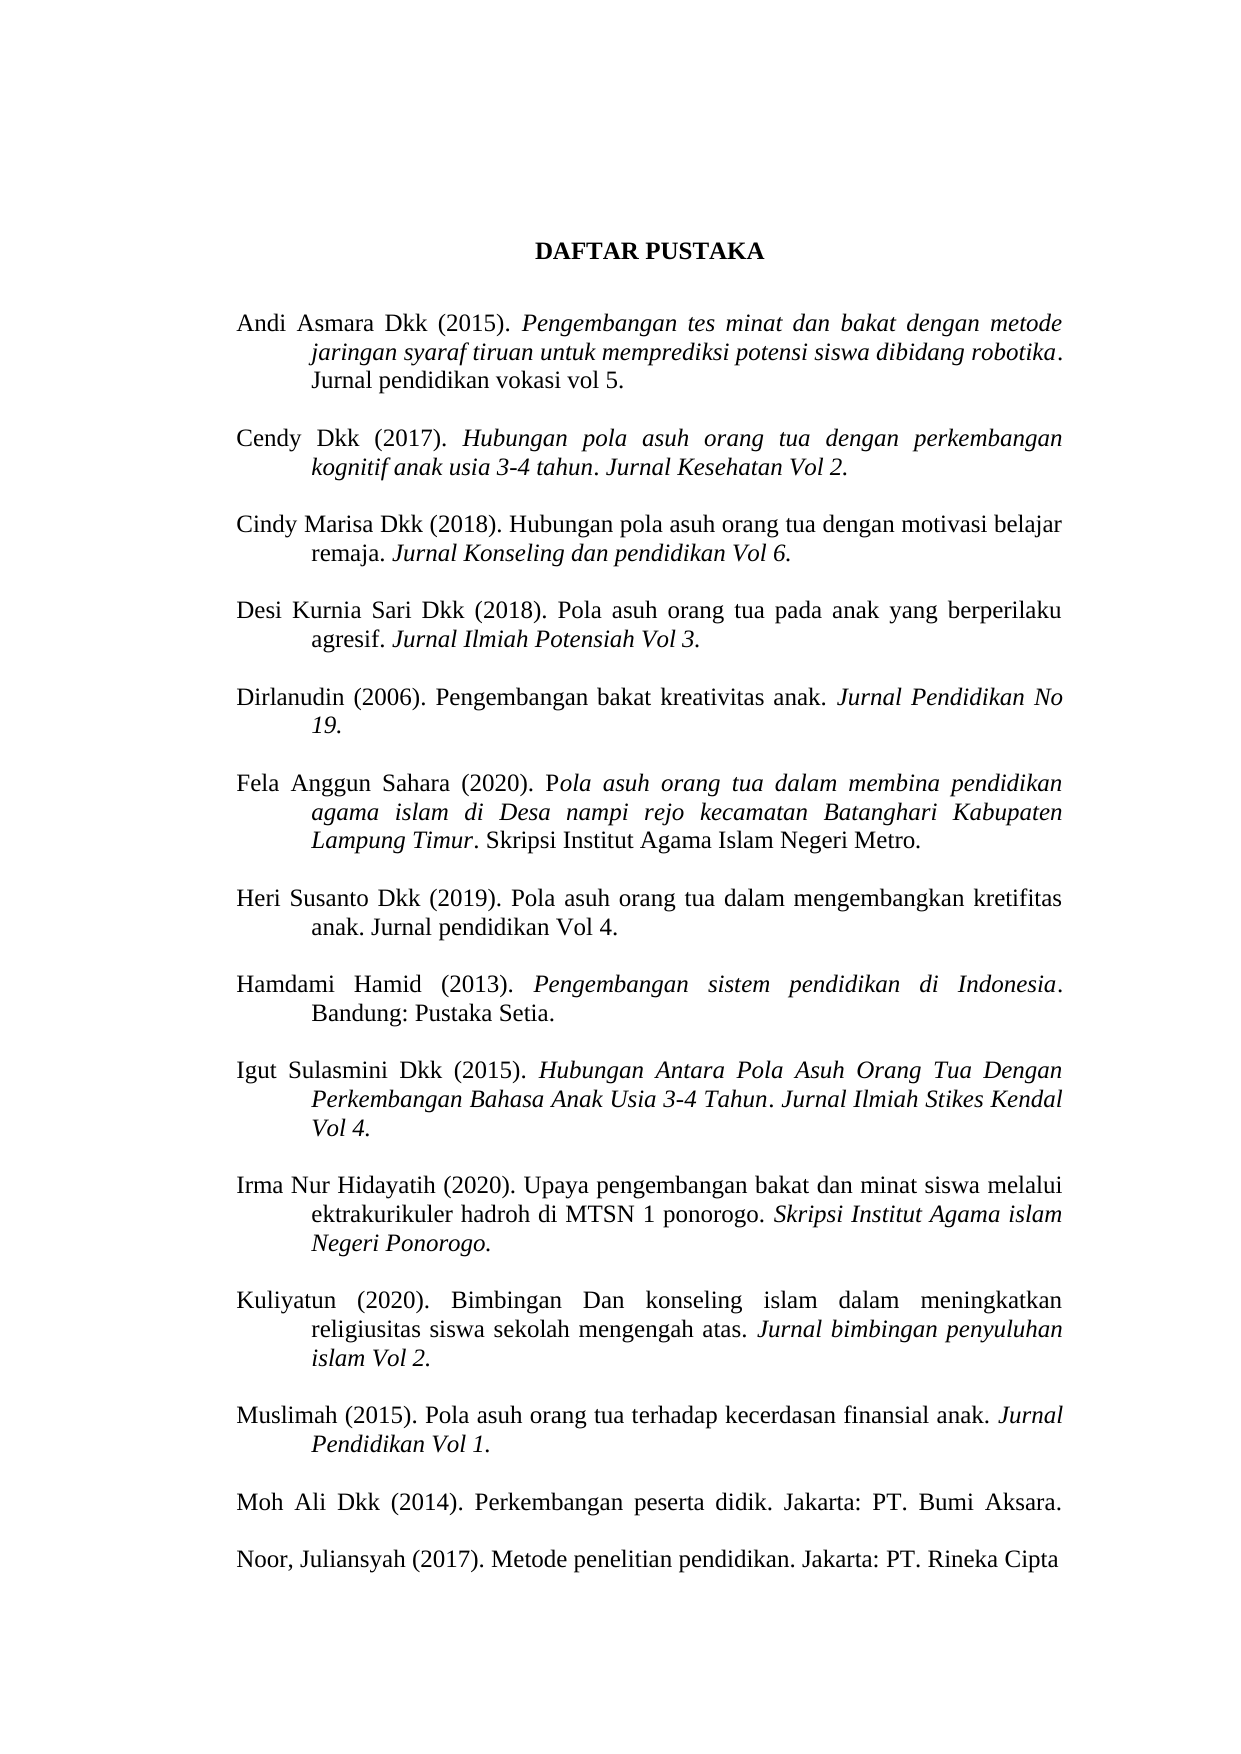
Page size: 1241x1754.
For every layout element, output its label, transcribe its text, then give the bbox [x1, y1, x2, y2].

text Dirlanudin (2006). Pengembangan bakat kreativitas anak. Jurnal Pendidikan No 19. [236, 682, 1063, 739]
text Irma Nur Hidayatih (2020). Upaya pengembangan bakat dan minat siswa melalui ektrakurikuler hadroh di MTSN 1 ponorogo. Skripsi Institut Agama islam Negeri Ponorogo. [236, 1171, 1063, 1257]
text Kuliyatun (2020). Bimbingan Dan konseling islam dalam meningkatkan religiusitas siswa sekolah mengengah atas. Jurnal bimbingan penyuluhan islam Vol 2. [236, 1286, 1063, 1372]
text DAFTAR PUSTAKA [236, 236, 1063, 265]
text Heri Susanto Dkk (2019). Pola asuh orang tua dalam mengembangkan kretifitas anak. Jurnal pendidikan Vol 4. [236, 883, 1063, 941]
text Igut Sulasmini Dkk (2015). Hubungan Antara Pola Asuh Orang Tua Dengan Perkembangan Bahasa Anak Usia 3-4 Tahun. Jurnal Ilmiah Stikes Kendal Vol 4. [236, 1056, 1063, 1142]
text Noor, Juliansyah (2017). Metode penelitian pendidikan. Jakarta: PT. Rineka Cipta [236, 1544, 1063, 1572]
text Hamdami Hamid (2013). Pengembangan sistem pendidikan di Indonesia. Bandung: Pustaka Setia. [236, 969, 1063, 1027]
text Desi Kurnia Sari Dkk (2018). Pola asuh orang tua pada anak yang berperilaku agresif. Jurnal Ilmiah Potensiah Vol 3. [236, 596, 1063, 653]
text Muslimah (2015). Pola asuh orang tua terhadap kecerdasan finansial anak. Jurnal Pendidikan Vol 1. [236, 1401, 1063, 1458]
text Moh Ali Dkk (2014). Perkembangan peserta didik. Jakarta: PT. Bumi Aksara. [236, 1487, 1063, 1544]
text Cindy Marisa Dkk (2018). Hubungan pola asuh orang tua dengan motivasi belajar remaja. Jurnal Konseling dan pendidikan Vol 6. [236, 509, 1063, 567]
text Andi Asmara Dkk (2015). Pengembangan tes minat dan bakat dengan metode jaringan syaraf tiruan untuk memprediksi potensi siswa dibidang robotika. Jurnal pendidikan vokasi vol 5. [236, 308, 1063, 394]
text Fela Anggun Sahara (2020). Pola asuh orang tua dalam membina pendidikan agama islam di Desa nampi rejo kecamatan Batanghari Kabupaten Lampung Timur. Skripsi Institut Agama Islam Negeri Metro. [236, 768, 1063, 854]
text Cendy Dkk (2017). Hubungan pola asuh orang tua dengan perkembangan kognitif anak usia 3-4 tahun. Jurnal Kesehatan Vol 2. [236, 423, 1063, 481]
